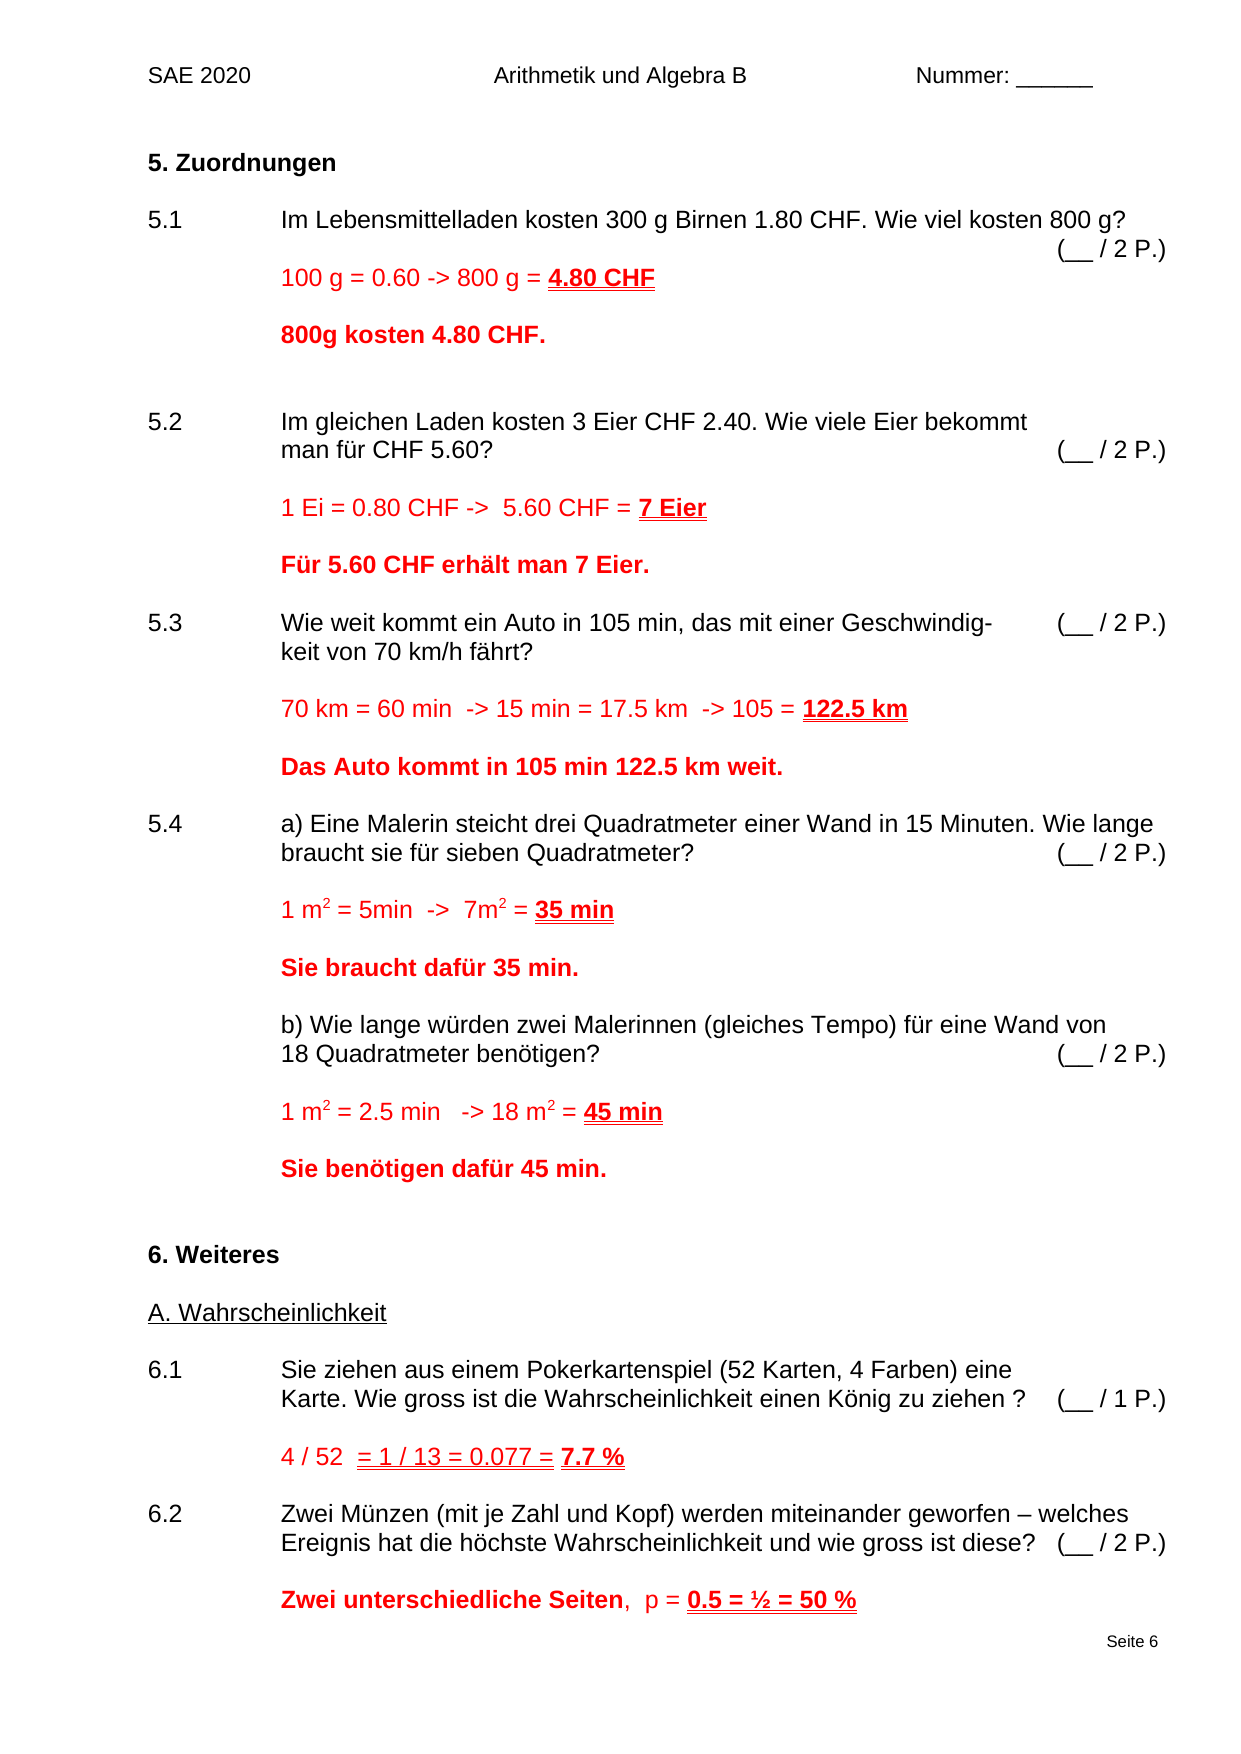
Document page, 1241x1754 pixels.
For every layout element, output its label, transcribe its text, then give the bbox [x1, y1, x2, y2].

text 800g kosten 4.80 CHF. [148, 320, 1167, 349]
text Für 5.60 CHF erhält man 7 Eier. [148, 550, 1167, 579]
text A. Wahrscheinlichkeit [148, 1298, 1167, 1326]
text 5.1 Im Lebensmittelladen kosten 300 g Birnen 1.80 CHF. Wie viel kosten 800 g? [148, 205, 1167, 234]
text 1 m2 = 2.5 min -> 18 m2 = 45 min [148, 1096, 1167, 1125]
text 1 Ei = 0.80 CHF -> 5.60 CHF = 7 Eier [148, 493, 1167, 521]
text 6.2 Zwei Münzen (mit je Zahl und Kopf) werden miteinander geworfen – welches Ereignis hat die höchste Wahrscheinlichkeit und wie gross ist diese? (__ / 2 P.) [148, 1499, 1167, 1556]
text Zwei unterschiedliche Seiten, p = 0.5 = ½ = 50 % [148, 1585, 1167, 1614]
text (__ / 2 P.) [148, 234, 1167, 263]
text 70 km = 60 min -> 15 min = 17.5 km -> 105 = 122.5 km [148, 694, 1167, 723]
text 18 Quadratmeter benötigen? (__ / 2 P.) [148, 1039, 1167, 1068]
text Karte. Wie gross ist die Wahrscheinlichkeit einen König zu ziehen ? (__ / 1 P.) [148, 1384, 1167, 1413]
text b) Wie lange würden zwei Malerinnen (gleiches Tempo) für eine Wand von [148, 1010, 1167, 1039]
text Sie braucht dafür 35 min. [148, 953, 1167, 981]
text Sie benötigen dafür 45 min. [148, 1154, 1167, 1183]
text 100 g = 0.60 -> 800 g = 4.80 CHF [148, 263, 1167, 291]
text 6.1 Sie ziehen aus einem Pokerkartenspiel (52 Karten, 4 Farben) eine [148, 1355, 1167, 1384]
text 5. Zuordnungen [148, 148, 1167, 176]
text 5.4 a) Eine Malerin steicht drei Quadratmeter einer Wand in 15 Minuten. Wie lange braucht sie für sieben Quadratmeter? (__ / 2 P.) [148, 809, 1167, 866]
text Das Auto kommt in 105 min 122.5 km weit. [148, 751, 1167, 780]
text man für CHF 5.60? (__ / 2 P.) [148, 435, 1167, 464]
text 5.3 Wie weit kommt ein Auto in 105 min, das mit einer Geschwindig- (__ / 2 P.) keit von 70 km/h fährt? [148, 608, 1167, 665]
text 5.2 Im gleichen Laden kosten 3 Eier CHF 2.40. Wie viele Eier bekommt [148, 406, 1167, 435]
text 1 m2 = 5min -> 7m2 = 35 min [148, 895, 1167, 924]
text 6. Weiteres [148, 1240, 1167, 1269]
text 4 / 52 = 1 / 13 = 0.077 = 7.7 % [148, 1441, 1167, 1470]
